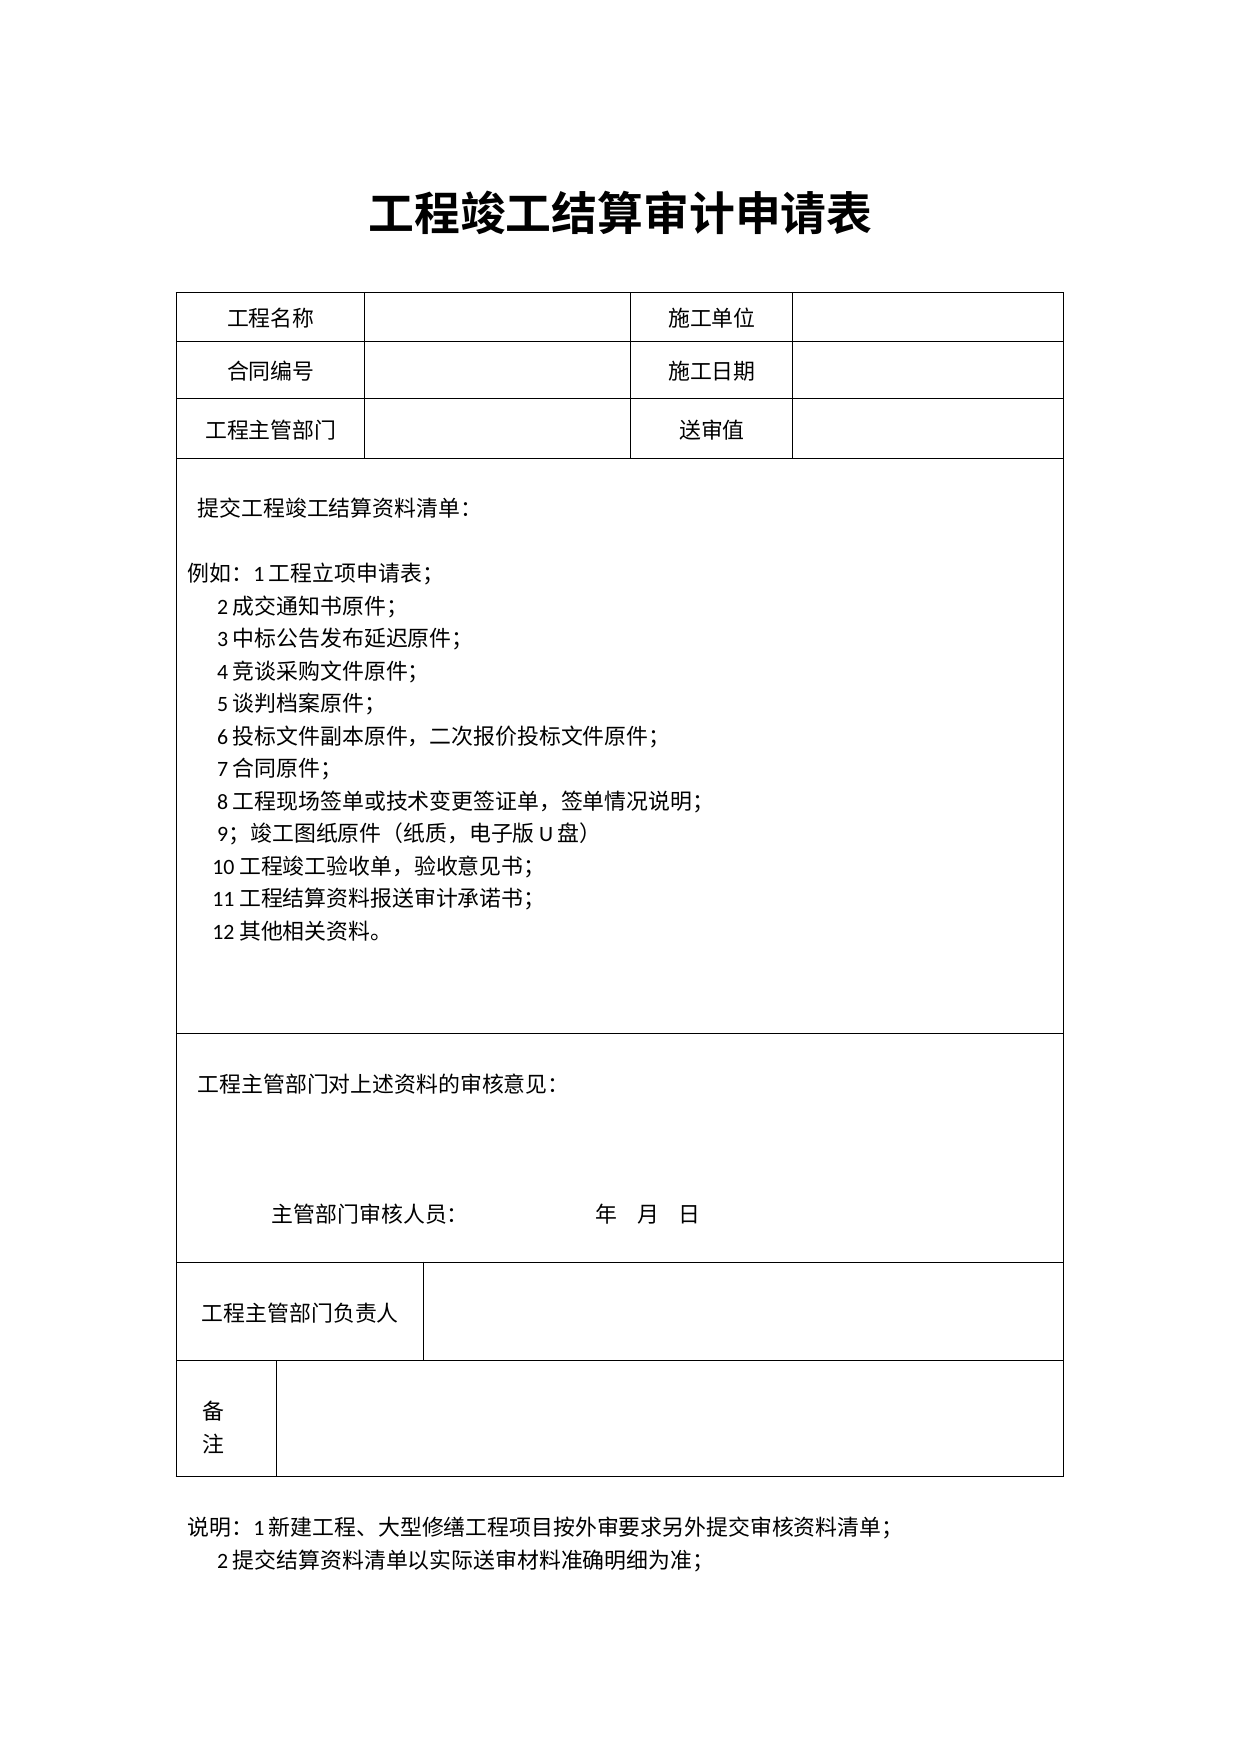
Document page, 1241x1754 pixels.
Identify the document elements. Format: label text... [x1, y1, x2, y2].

table_cell 工程主管部门负责人 [177, 1263, 423, 1360]
table_header [793, 293, 1063, 341]
table_header [365, 293, 630, 341]
table_cell [793, 399, 1063, 457]
table_header 施工单位 [631, 293, 792, 341]
table_cell [793, 342, 1063, 398]
table_cell 施工日期 [631, 342, 792, 398]
text 2提交结算资料清单以实际送审材料准确明细为准； [187, 1542, 1053, 1575]
table_cell [424, 1263, 1063, 1360]
table_cell 合同编号 [177, 342, 364, 398]
table_cell 送审值 [631, 399, 792, 457]
table_cell [277, 1361, 1063, 1476]
table_cell [365, 342, 630, 398]
table_header 工程名称 [177, 293, 364, 341]
table_cell 备 注 [177, 1361, 276, 1476]
table_cell 工程主管部门 [177, 399, 364, 457]
table_cell [365, 399, 630, 457]
text 说明：1新建工程、大型修缮工程项目按外审要求另外提交审核资料清单； [187, 1510, 1053, 1542]
text 工程竣工结算审计申请表 [187, 162, 1053, 259]
table_cell 提交工程竣工结算资料清单： 例如：1工程立项申请表； 2成交通知书原件； 3中标公告发布延迟原件； 4竞谈采购文件原件； 5谈判档案原件； 6投标文件副本原件，二次报价投标文件原件； 7合同原件； 8工程现场签单或技术变更签证单，签单情况说明； 9；竣工图纸原件（纸质，电子版U盘） 10工程竣工验收单，验收意见书； 11工程结算资料报送审计承诺书； 12其他相关资料。 [177, 459, 1063, 1033]
table_cell 工程主管部门对上述资料的审核意见： 主管部门审核人员： 年 月 日 [177, 1034, 1063, 1262]
